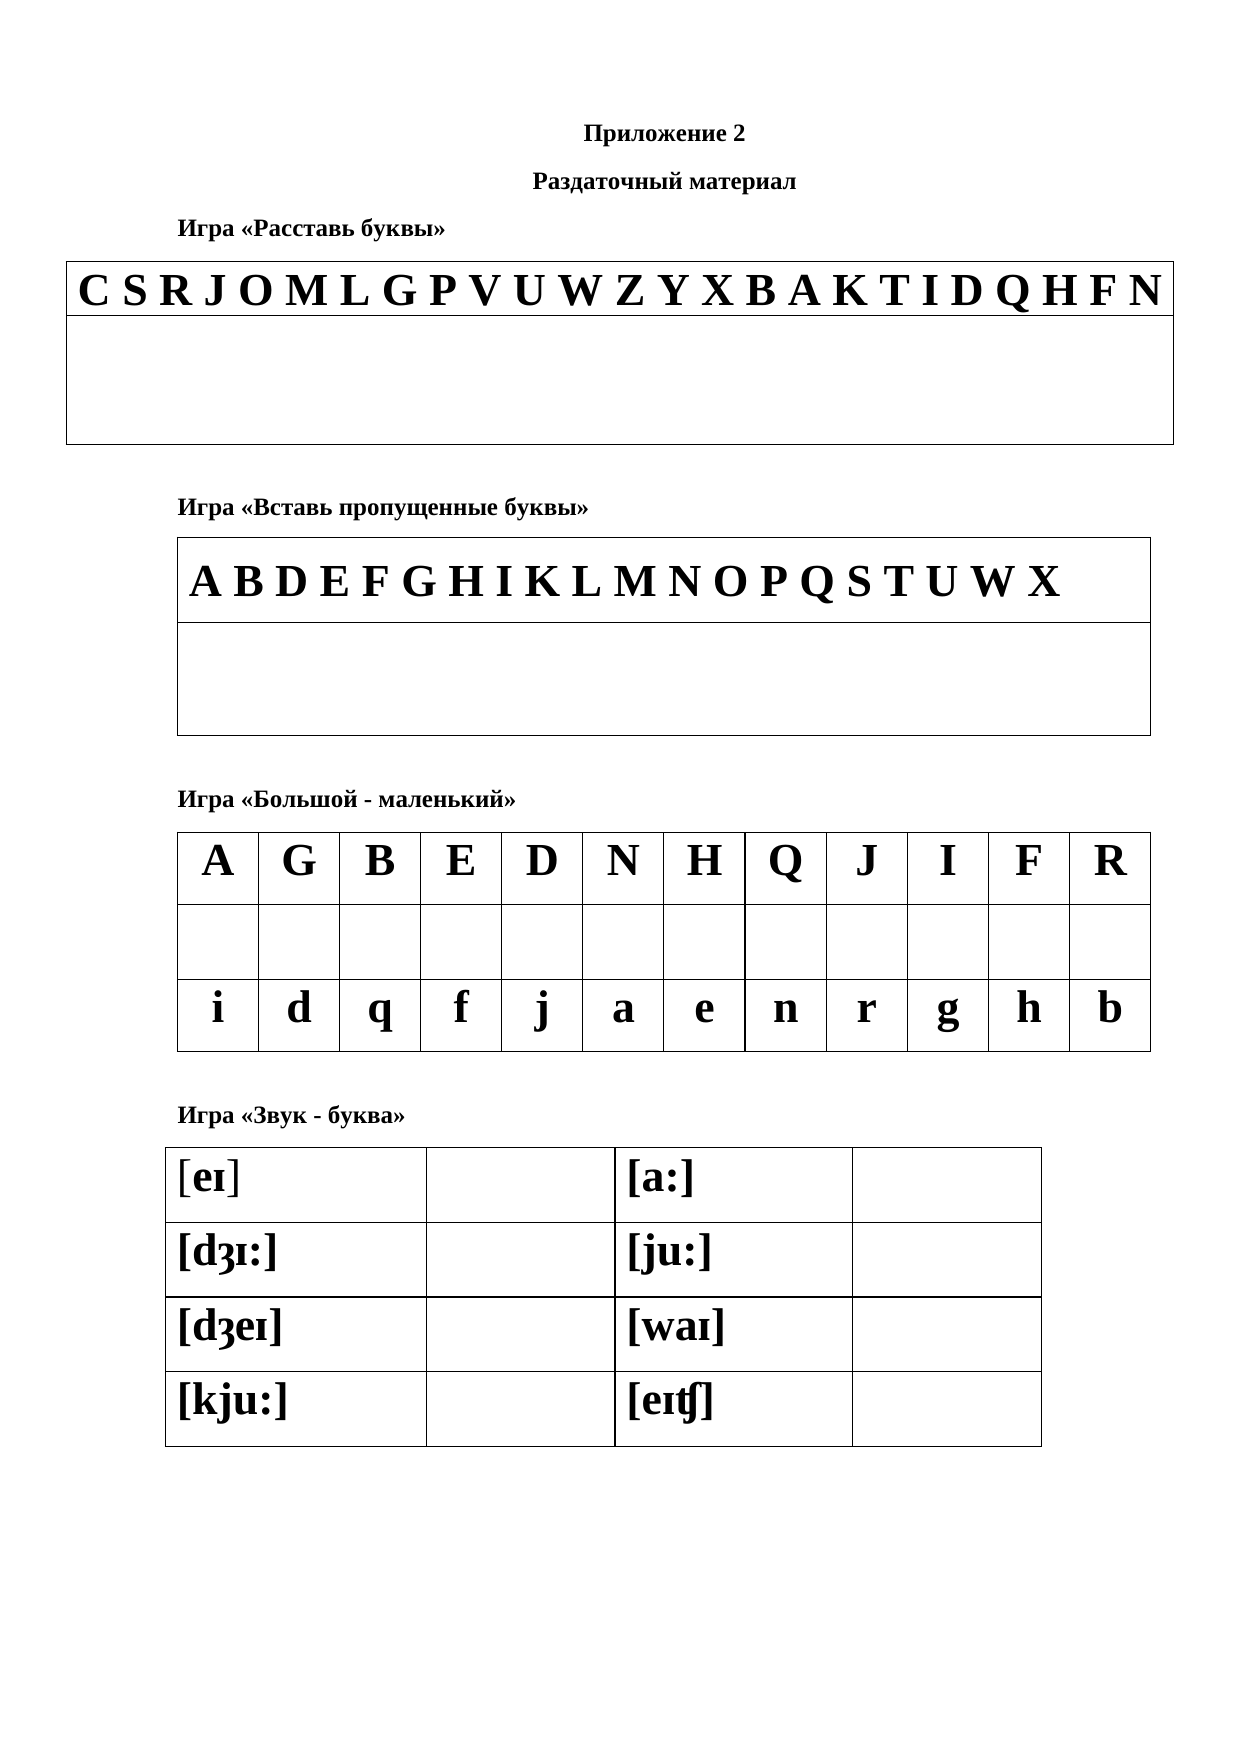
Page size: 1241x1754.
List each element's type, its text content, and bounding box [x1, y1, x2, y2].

table_header Q [746, 833, 826, 904]
table_cell [664, 905, 744, 979]
table_cell [178, 623, 1150, 735]
table_cell [eɪʧ] [616, 1372, 852, 1446]
table_cell [583, 905, 663, 979]
table_cell r [827, 980, 907, 1051]
table_cell q [340, 980, 420, 1051]
table_header [427, 1148, 614, 1222]
table_cell [746, 905, 826, 979]
text Игра «Расставь буквы» [177, 213, 1152, 242]
table_header C S R J O M L G P V U W Z Y X B A K T I D Q H F N [67, 262, 1173, 315]
table_cell b [1070, 980, 1150, 1051]
table_header G [259, 833, 339, 904]
table_cell i [178, 980, 258, 1051]
table_cell f [421, 980, 501, 1051]
table_cell n [746, 980, 826, 1051]
table_cell [427, 1298, 614, 1371]
table_cell [dȝeɪ] [166, 1298, 426, 1371]
table_cell [67, 316, 1173, 443]
table_cell [ju:] [616, 1223, 852, 1296]
table_header F [989, 833, 1069, 904]
table_header B [340, 833, 420, 904]
table_cell j [502, 980, 582, 1051]
table_header [eɪ] [166, 1148, 426, 1222]
table_cell h [989, 980, 1069, 1051]
table_cell d [259, 980, 339, 1051]
table_cell [waɪ] [616, 1298, 852, 1371]
table_cell [dȝɪ:] [166, 1223, 426, 1296]
table_cell [989, 905, 1069, 979]
table_header J [827, 833, 907, 904]
table_header A [178, 833, 258, 904]
table_cell [853, 1372, 1041, 1446]
table_cell e [664, 980, 744, 1051]
table_cell [827, 905, 907, 979]
table_header E [421, 833, 501, 904]
table_cell [178, 905, 258, 979]
table_cell [421, 905, 501, 979]
table_cell [502, 905, 582, 979]
table_header D [502, 833, 582, 904]
table_cell [1070, 905, 1150, 979]
table_cell [427, 1372, 614, 1446]
table_header A B D E F G H I K L M N O P Q S T U W X [178, 538, 1150, 622]
table_cell [853, 1298, 1041, 1371]
table_cell g [908, 980, 988, 1051]
table_header R [1070, 833, 1150, 904]
table_cell [259, 905, 339, 979]
table_cell a [583, 980, 663, 1051]
text Игра «Вставь пропущенные буквы» [177, 492, 1136, 521]
text Игра «Звук - буква» [177, 1100, 1152, 1129]
table_header [a:] [616, 1148, 852, 1222]
table_cell [908, 905, 988, 979]
table_cell [kju:] [166, 1372, 426, 1446]
text Игра «Большой - маленький» [177, 784, 1152, 813]
table_cell [427, 1223, 614, 1296]
table_header H [664, 833, 744, 904]
table_header [853, 1148, 1041, 1222]
text Раздаточный материал [177, 166, 1152, 194]
table_cell [853, 1223, 1041, 1296]
table_header N [583, 833, 663, 904]
table_header I [908, 833, 988, 904]
text Приложение 2 [177, 118, 1152, 147]
table_cell [340, 905, 420, 979]
